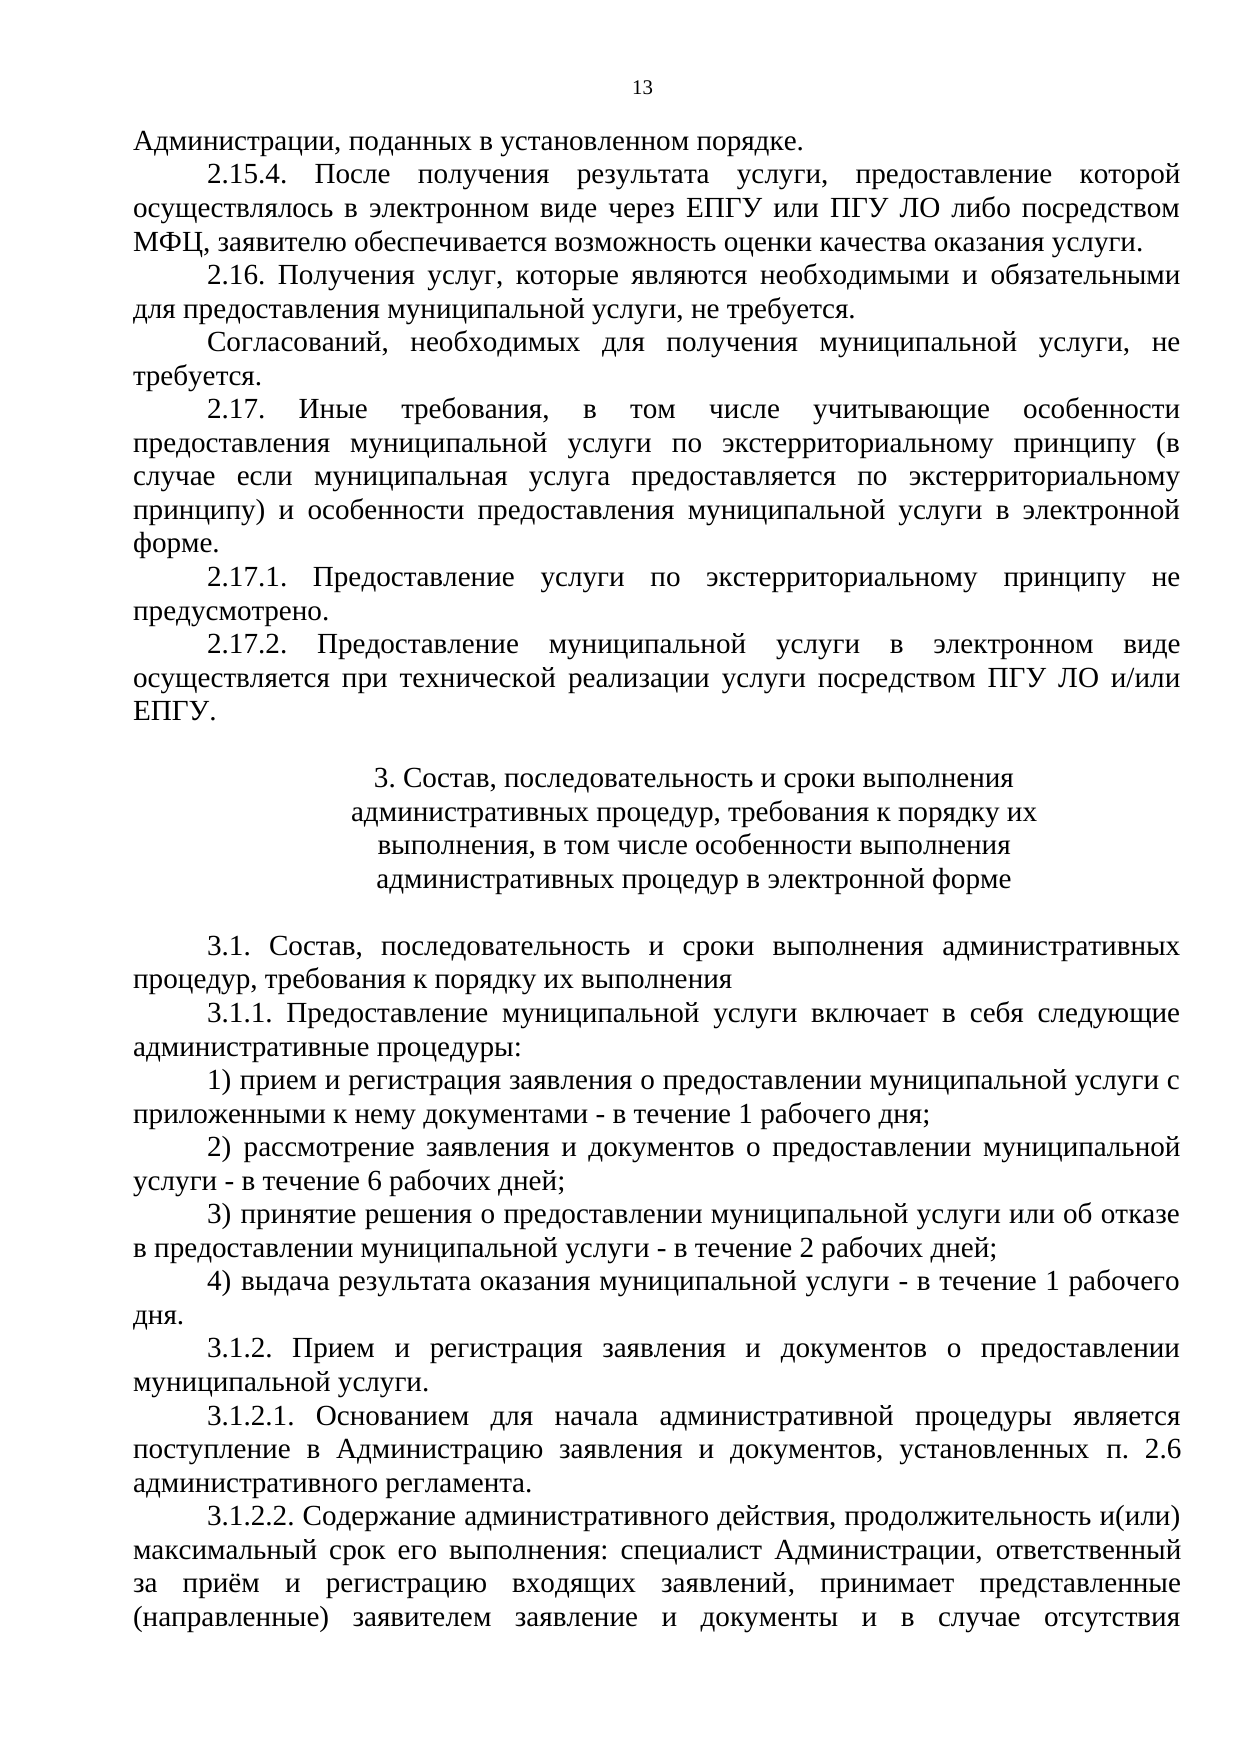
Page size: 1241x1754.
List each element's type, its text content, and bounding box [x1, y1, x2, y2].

text 2.17. Иные требования, в том числе учитывающие особенности предоставления муниципальной услуги по экстерриториальному принципу (в случае если муниципальная услуга предоставляется по экстерриториальному принципу) и особенности предоставления муниципальной услуги в электронной форме. [133, 391, 1181, 559]
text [133, 123, 1181, 157]
text 2.15.4. После получения результата услуги, предоставление которой осуществлялось в электронном виде через ЕПГУ или ПГУ ЛО либо посредством МФЦ, заявителю обеспечивается возможность оценки качества оказания услуги. [133, 157, 1181, 257]
list выдача результата оказания муниципальной услуги - в течение 1 рабочего дня. [133, 1263, 1181, 1331]
text 3. Состав, последовательность и сроки выполнения [133, 760, 1181, 794]
text 2.17.2. Предоставление муниципальной услуги в электронном виде осуществляется при технической реализации услуги посредством ПГУ ЛО и/или ЕПГУ. [133, 626, 1181, 727]
text 2.17.1. Предоставление услуги по экстерриториальному принципу не предусмотрено. [133, 559, 1181, 626]
text 3.1.2.1. Основанием для начала административной процедуры является поступление в Администрацию заявления и документов, установленных п. 2.6 административного регламента. [133, 1398, 1181, 1498]
list принятие решения о предоставлении муниципальной услуги или об отказе в предоставлении муниципальной услуги - в течение 2 рабочих дней; [133, 1196, 1181, 1263]
text административных процедур, требования к порядку их [133, 794, 1181, 827]
text выполнения, в том числе особенности выполнения [133, 827, 1181, 861]
text 3.1.1. Предоставление муниципальной услуги включает в себя следующие административные процедуры: [133, 995, 1181, 1062]
text Согласований, необходимых для получения муниципальной услуги, не требуется. [133, 324, 1181, 391]
text административных процедур в электронной форме [133, 861, 1181, 894]
text 2.16. Получения услуг, которые являются необходимыми и обязательными для предоставления муниципальной услуги, не требуется. [133, 257, 1181, 324]
list прием и регистрация заявления о предоставлении муниципальной услуги с приложенными к нему документами - в течение 1 рабочего дня; [133, 1062, 1181, 1129]
text 3.1.2. Прием и регистрация заявления и документов о предоставлении муниципальной услуги. [133, 1331, 1181, 1398]
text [133, 1498, 1181, 1632]
list рассмотрение заявления и документов о предоставлении муниципальной услуги - в течение 6 рабочих дней; [133, 1129, 1181, 1196]
text 3.1. Состав, последовательность и сроки выполнения административных процедур, требования к порядку их выполнения [133, 928, 1181, 995]
